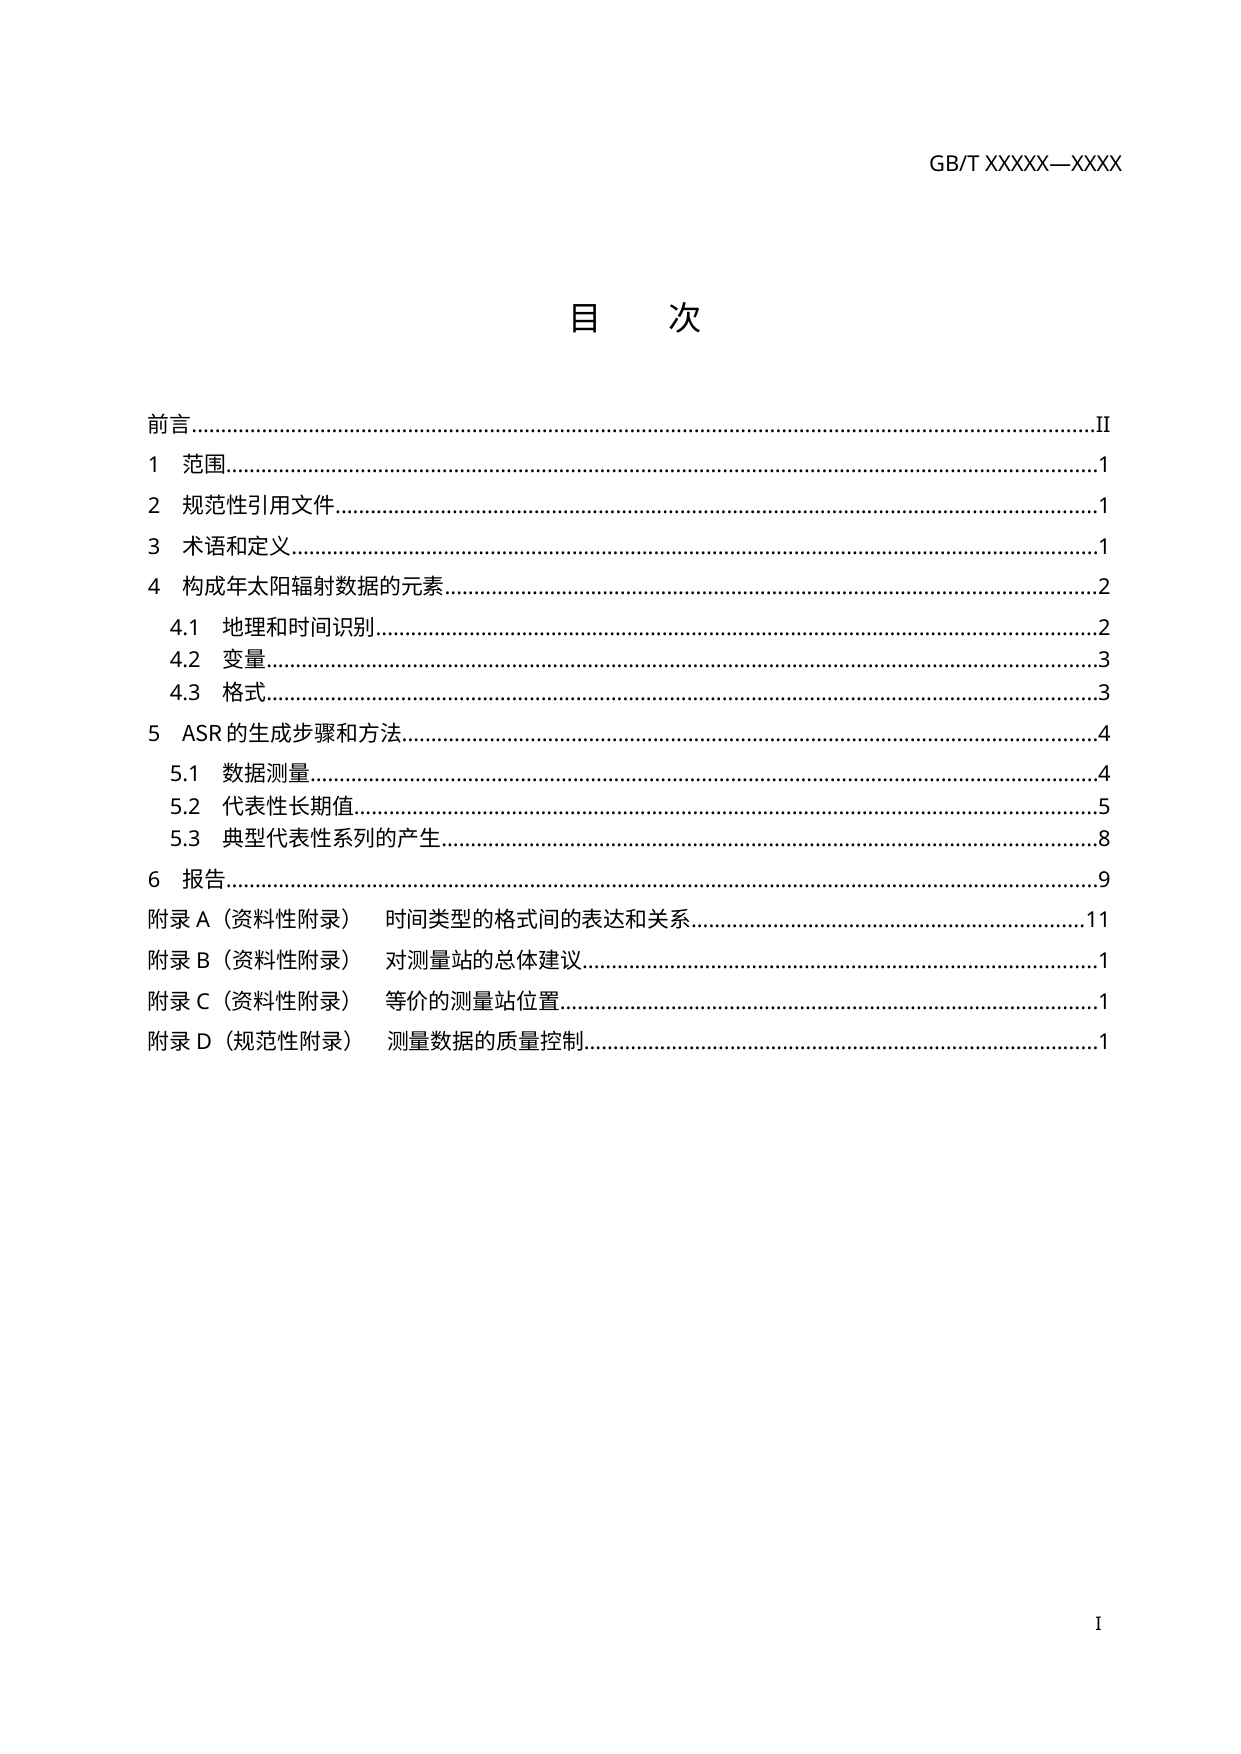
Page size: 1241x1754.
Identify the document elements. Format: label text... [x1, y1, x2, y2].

text 3 术语和定义 1 [148, 528, 1122, 561]
text 前言 II [148, 407, 1122, 439]
text 4.2 变量 3 [148, 642, 1122, 675]
text 4.1 地理和时间识别 2 [148, 610, 1122, 642]
text 5 ASR的生成步骤和方法 4 [148, 715, 1122, 748]
text 4.3 格式 3 [148, 675, 1122, 707]
text 附录D（规范性附录） 测量数据的质量控制 1 [148, 1024, 1122, 1057]
text 附录B（资料性附录） 对测量站的总体建议 1 [148, 943, 1122, 975]
text 5.1 数据测量 4 [148, 756, 1122, 788]
text 目 次 [148, 283, 1122, 348]
text 6 报告 9 [148, 862, 1122, 894]
text 附录C（资料性附录） 等价的测量站位置 1 [148, 983, 1122, 1016]
text 2 规范性引用文件 1 [148, 488, 1122, 520]
text 5.3 典型代表性系列的产生 8 [148, 821, 1122, 853]
text 4 构成年太阳辐射数据的元素 2 [148, 569, 1122, 602]
text 附录A（资料性附录） 时间类型的格式间的表达和关系 11 [148, 902, 1122, 935]
text 5.2 代表性长期值 5 [148, 788, 1122, 821]
text 1 范围 1 [148, 447, 1122, 480]
